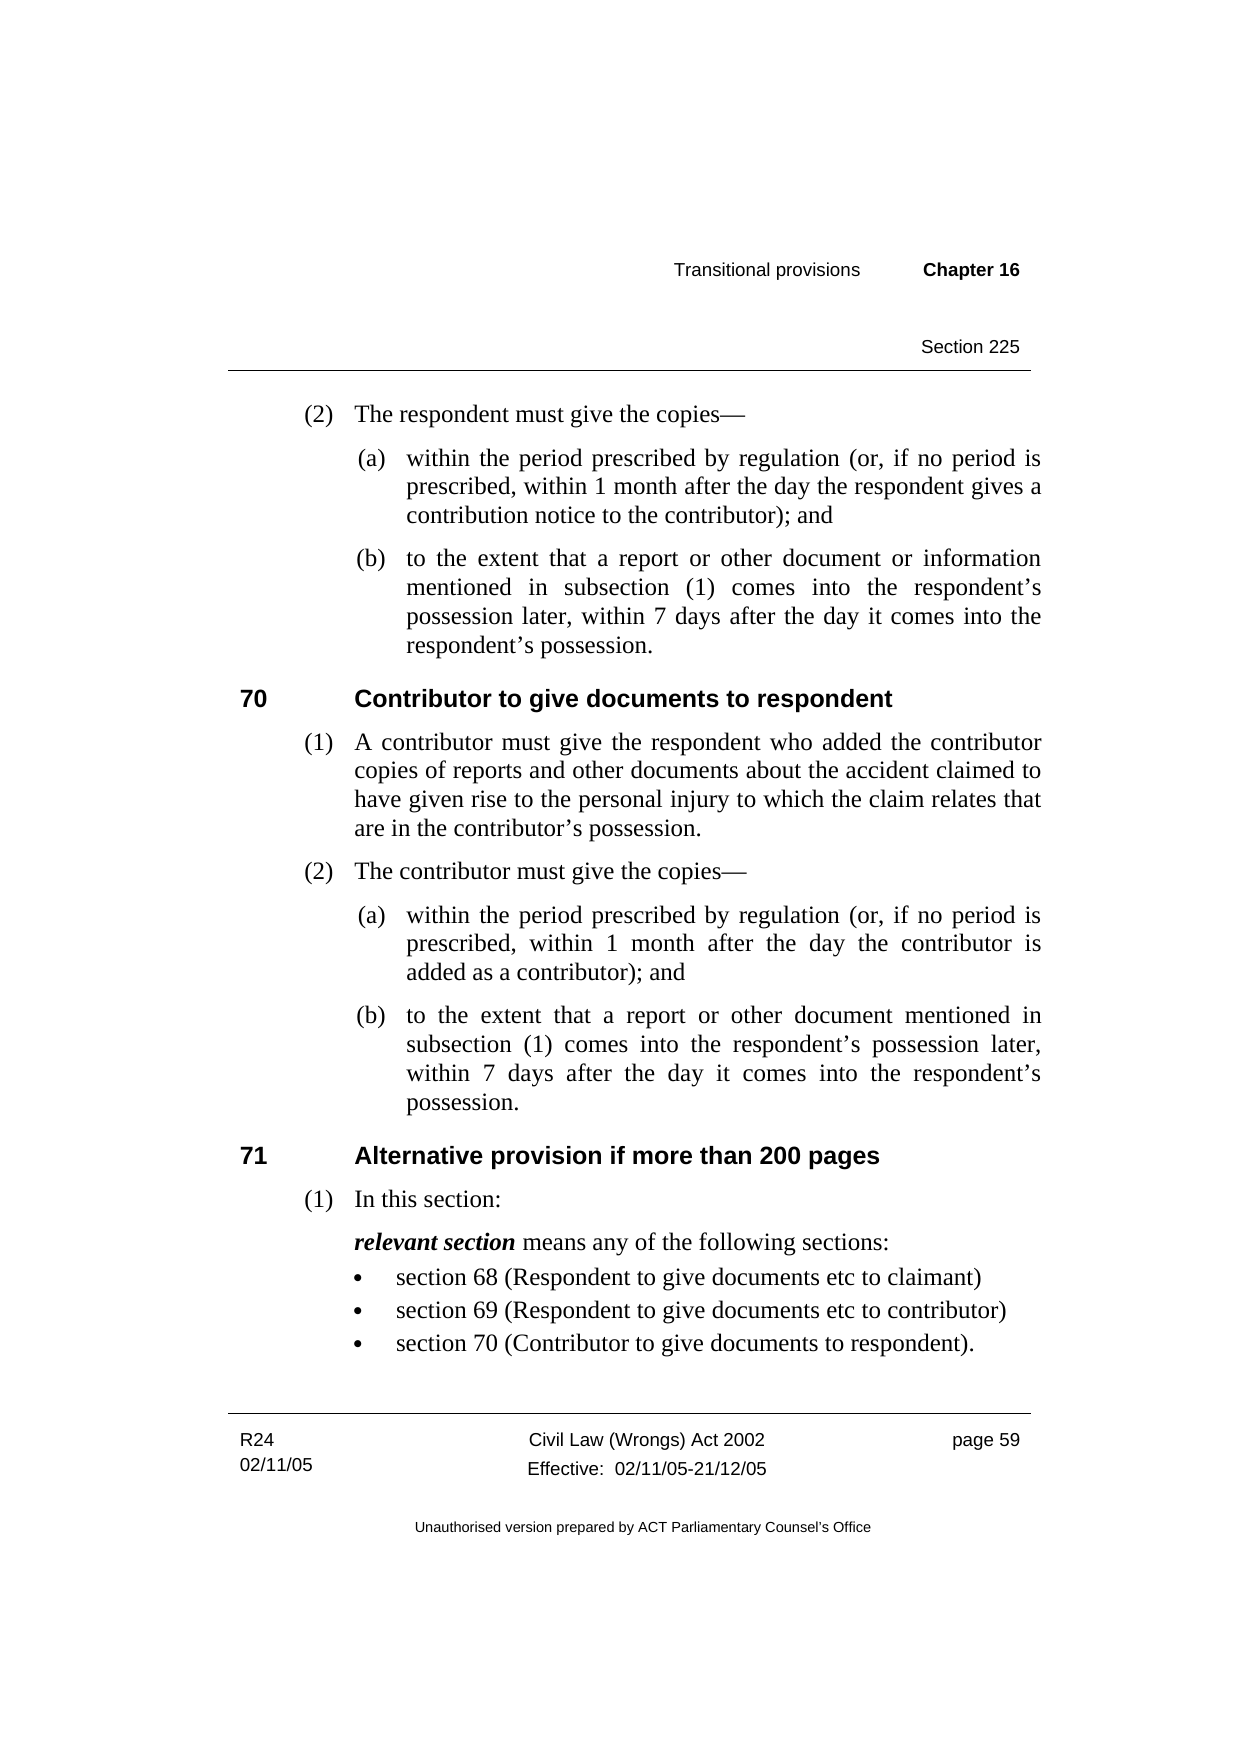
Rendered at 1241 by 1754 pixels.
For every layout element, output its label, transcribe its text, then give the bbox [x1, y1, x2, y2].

text (1) In this section: [239, 1184, 1042, 1213]
text (b) to the extent that a report or other document or information mentioned in subsection (1) comes into the respondent’s possession later, within 7 days after the day it comes into the respondent’s possession. [239, 543, 1042, 658]
text (2) The respondent must give the copies— [239, 399, 1042, 428]
text (2) The contributor must give the copies— [239, 856, 1042, 885]
text  section 69 (Respondent to give documents etc to contributor) [354, 1295, 1042, 1324]
text  section 70 (Contributor to give documents to respondent). [354, 1328, 1042, 1357]
text 70 Contributor to give documents to respondent [239, 683, 1042, 712]
text (a) within the period prescribed by regulation (or, if no period is prescribed, within 1 month after the day the respondent gives a contribution notice to the contributor); and [239, 443, 1042, 529]
text (a) within the period prescribed by regulation (or, if no period is prescribed, within 1 month after the day the contributor is added as a contributor); and [239, 900, 1042, 986]
text 71 Alternative provision if more than 200 pages [239, 1141, 1042, 1169]
text (1) A contributor must give the respondent who added the contributor copies of reports and other documents about the accident claimed to have given rise to the personal injury to which the claim relates that are in the contributor’s possession. [239, 727, 1042, 842]
text (b) to the extent that a report or other document mentioned in subsection (1) comes into the respondent’s possession later, within 7 days after the day it comes into the respondent’s possession. [239, 1001, 1042, 1116]
text relevant section means any of the following sections: [354, 1227, 1042, 1256]
text  section 68 (Respondent to give documents etc to claimant) [354, 1262, 1042, 1291]
